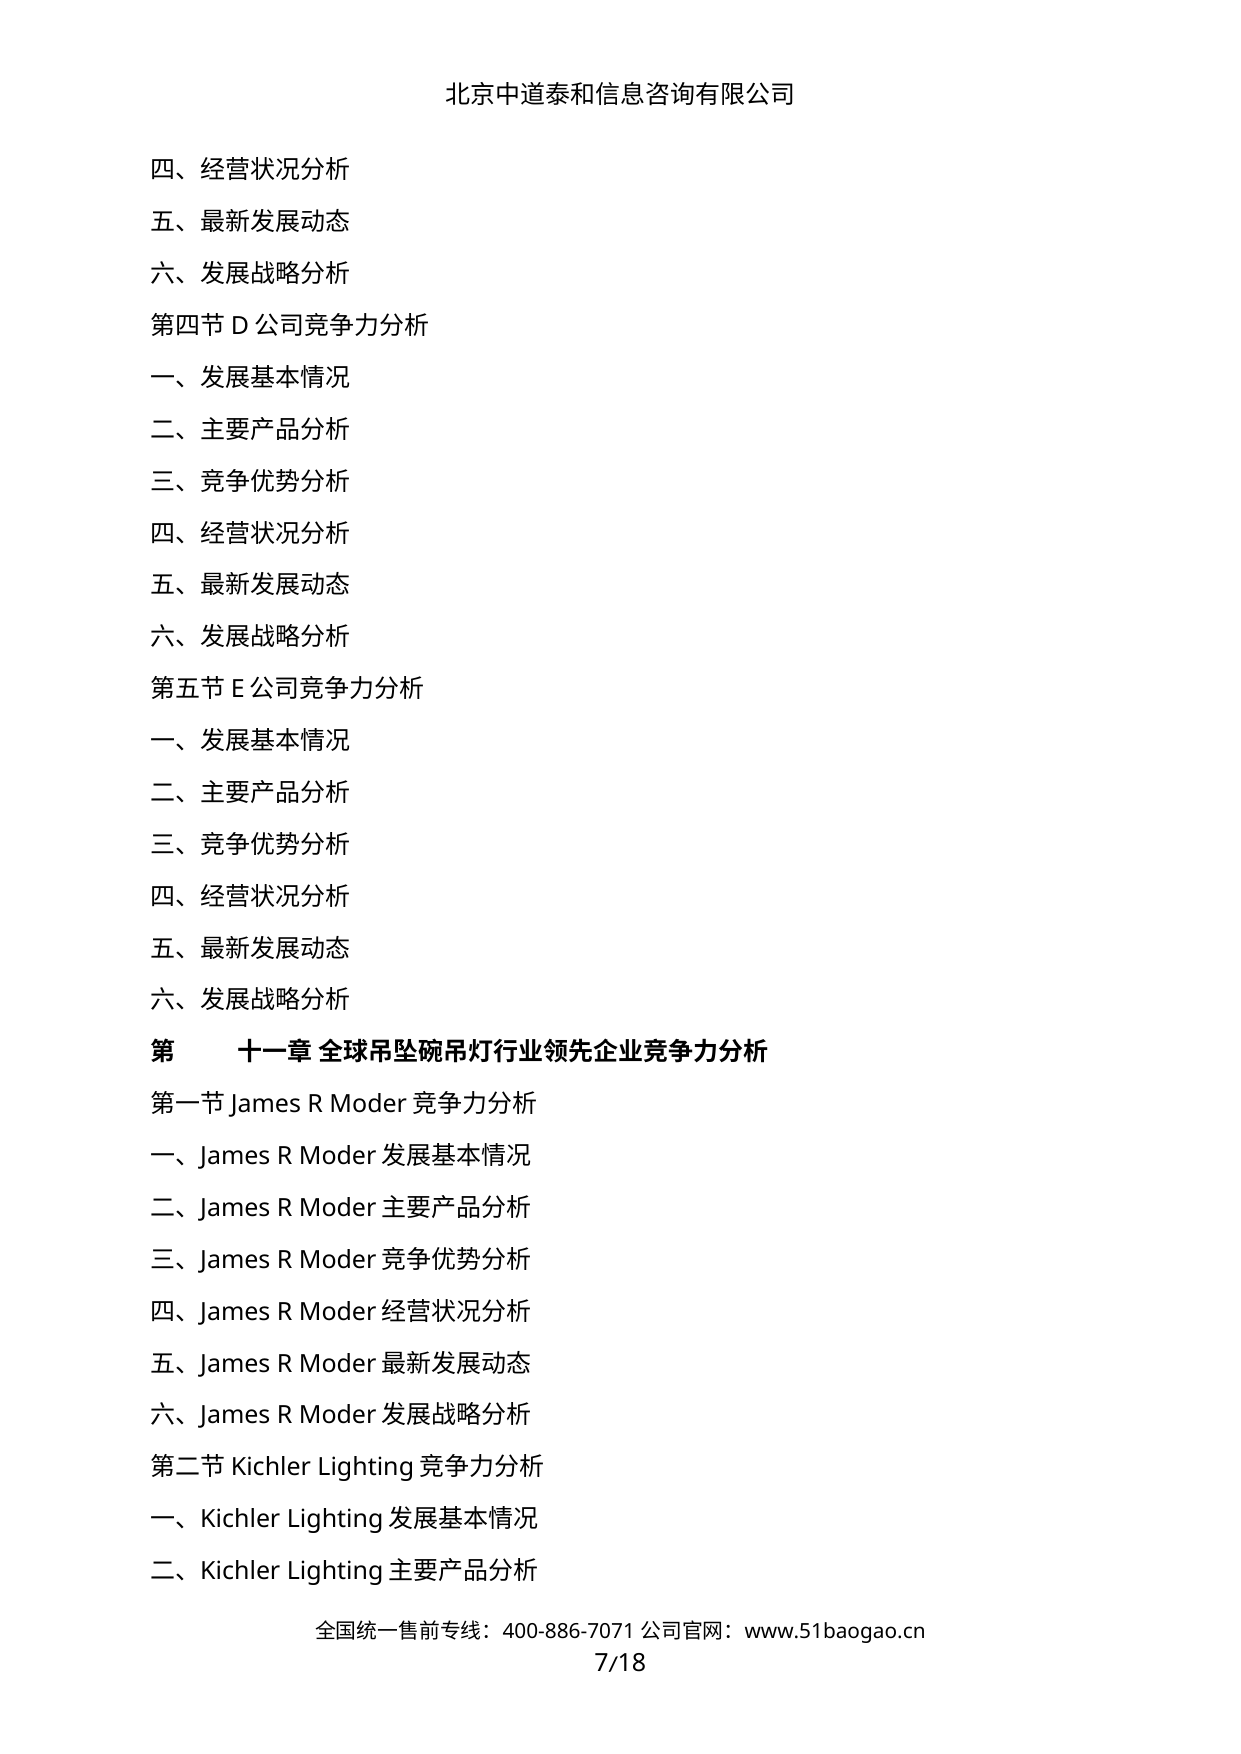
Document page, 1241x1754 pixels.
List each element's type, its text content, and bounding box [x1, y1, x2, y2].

text 六、发展战略分析 [150, 980, 1090, 1016]
text 三、竞争优势分析 [150, 824, 1090, 861]
text 一、发展基本情况 [150, 721, 1090, 757]
text 四、经营状况分析 [150, 150, 1090, 186]
text 二、主要产品分析 [150, 409, 1090, 446]
text 二、James R Moder主要产品分析 [150, 1187, 1090, 1224]
text 四、James R Moder经营状况分析 [150, 1291, 1090, 1327]
text 四、经营状况分析 [150, 876, 1090, 912]
text 五、最新发展动态 [150, 202, 1090, 238]
text 第五节 E公司竞争力分析 [150, 669, 1090, 705]
text 三、James R Moder竞争优势分析 [150, 1239, 1090, 1276]
text 第四节 D公司竞争力分析 [150, 306, 1090, 342]
text 第二节 Kichler Lighting竞争力分析 [150, 1447, 1090, 1483]
text 一、Kichler Lighting发展基本情况 [150, 1499, 1090, 1535]
text 五、James R Moder最新发展动态 [150, 1343, 1090, 1379]
text 六、发展战略分析 [150, 617, 1090, 653]
text 六、James R Moder发展战略分析 [150, 1395, 1090, 1431]
text 四、经营状况分析 [150, 513, 1090, 549]
text 第 十一章 全球吊坠碗吊灯行业领先企业竞争力分析 [150, 1032, 1090, 1068]
text 一、James R Moder发展基本情况 [150, 1136, 1090, 1172]
text 第一节 James R Moder竞争力分析 [150, 1084, 1090, 1120]
text 二、Kichler Lighting主要产品分析 [150, 1551, 1090, 1587]
text 六、发展战略分析 [150, 254, 1090, 290]
text 五、最新发展动态 [150, 928, 1090, 964]
text 二、主要产品分析 [150, 772, 1090, 809]
text 一、发展基本情况 [150, 357, 1090, 394]
text 五、最新发展动态 [150, 565, 1090, 601]
text 三、竞争优势分析 [150, 461, 1090, 497]
